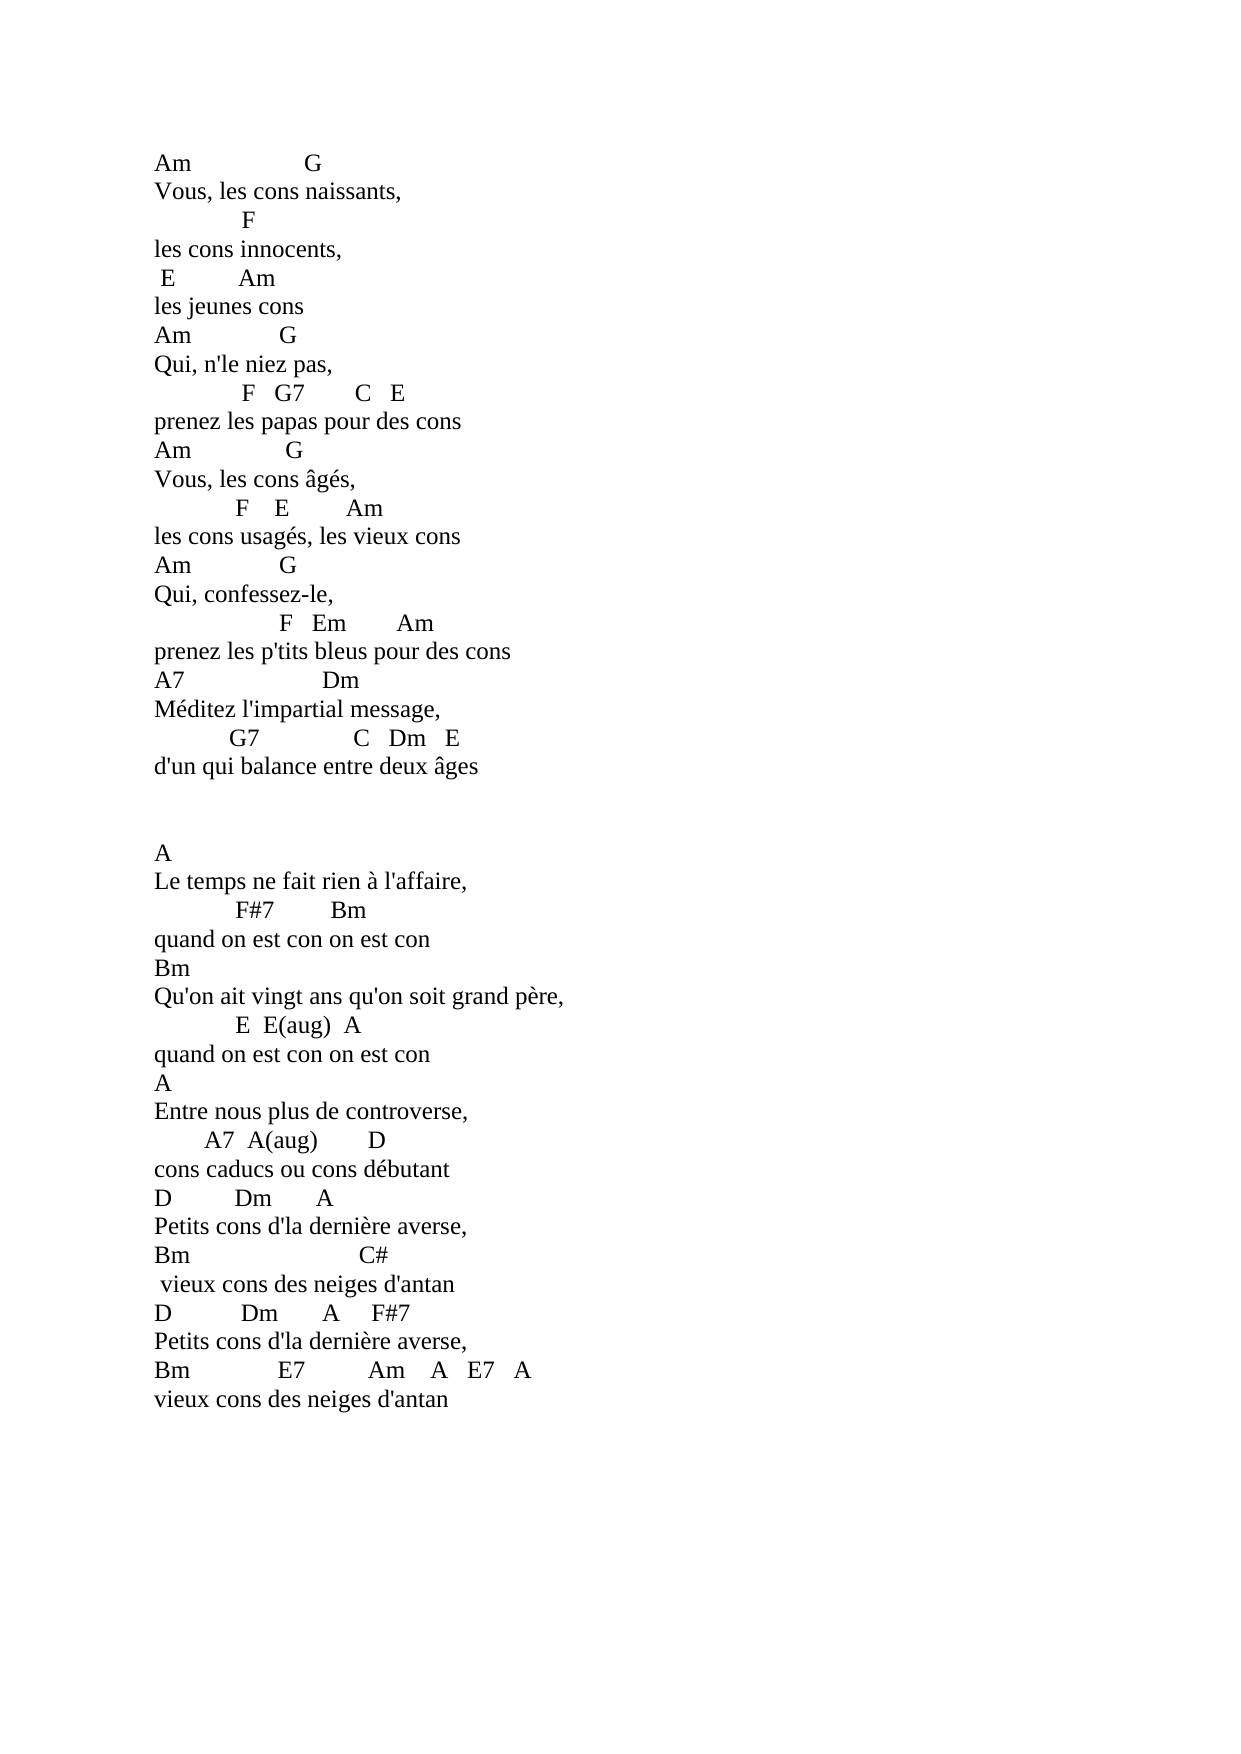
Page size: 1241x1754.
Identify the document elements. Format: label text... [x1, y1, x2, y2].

text vieux cons des neiges d'antan [148, 1269, 1093, 1298]
text les cons innocents, [148, 234, 1093, 263]
text D Dm A F#7 [148, 1298, 1093, 1326]
text G7 C Dm E [148, 723, 1093, 751]
text quand on est con on est con [148, 1039, 1093, 1068]
text les jeunes cons [148, 291, 1093, 320]
text Petits cons d'la dernière averse, [148, 1211, 1093, 1240]
text Am G [148, 550, 1093, 579]
text Méditez l'impartial message, [148, 694, 1093, 723]
text Am G [148, 320, 1093, 349]
text F E Am [148, 493, 1093, 521]
text Bm E7 Am A E7 A [148, 1355, 1093, 1384]
text Qu'on ait vingt ans qu'on soit grand père, [148, 981, 1093, 1010]
text E Am [148, 263, 1093, 291]
text les cons usagés, les vieux cons [148, 521, 1093, 550]
text F#7 Bm [148, 895, 1093, 924]
text Vous, les cons naissants, [148, 176, 1093, 205]
text d'un qui balance entre deux âges [148, 751, 1093, 780]
text vieux cons des neiges d'antan [148, 1384, 1093, 1413]
text prenez les p'tits bleus pour des cons [148, 636, 1093, 665]
text prenez les papas pour des cons [148, 406, 1093, 435]
text Am G [148, 435, 1093, 464]
text Qui, n'le niez pas, [148, 349, 1093, 378]
text Bm C# [148, 1240, 1093, 1269]
text F G7 C E [148, 378, 1093, 406]
text A [148, 838, 1093, 866]
text D Dm A [148, 1183, 1093, 1211]
text F [148, 205, 1093, 234]
text F Em Am [148, 608, 1093, 636]
text Bm [148, 953, 1093, 981]
text A7 Dm [148, 665, 1093, 694]
text E E(aug) A [148, 1010, 1093, 1039]
text Vous, les cons âgés, [148, 464, 1093, 493]
text A [148, 1068, 1093, 1096]
text Am G [148, 148, 1093, 176]
text Qui, confessez-le, [148, 579, 1093, 608]
text quand on est con on est con [148, 924, 1093, 953]
text A7 A(aug) D [148, 1125, 1093, 1154]
text Entre nous plus de controverse, [148, 1096, 1093, 1125]
text cons caducs ou cons débutant [148, 1154, 1093, 1183]
text Le temps ne fait rien à l'affaire, [148, 866, 1093, 895]
text Petits cons d'la dernière averse, [148, 1326, 1093, 1355]
